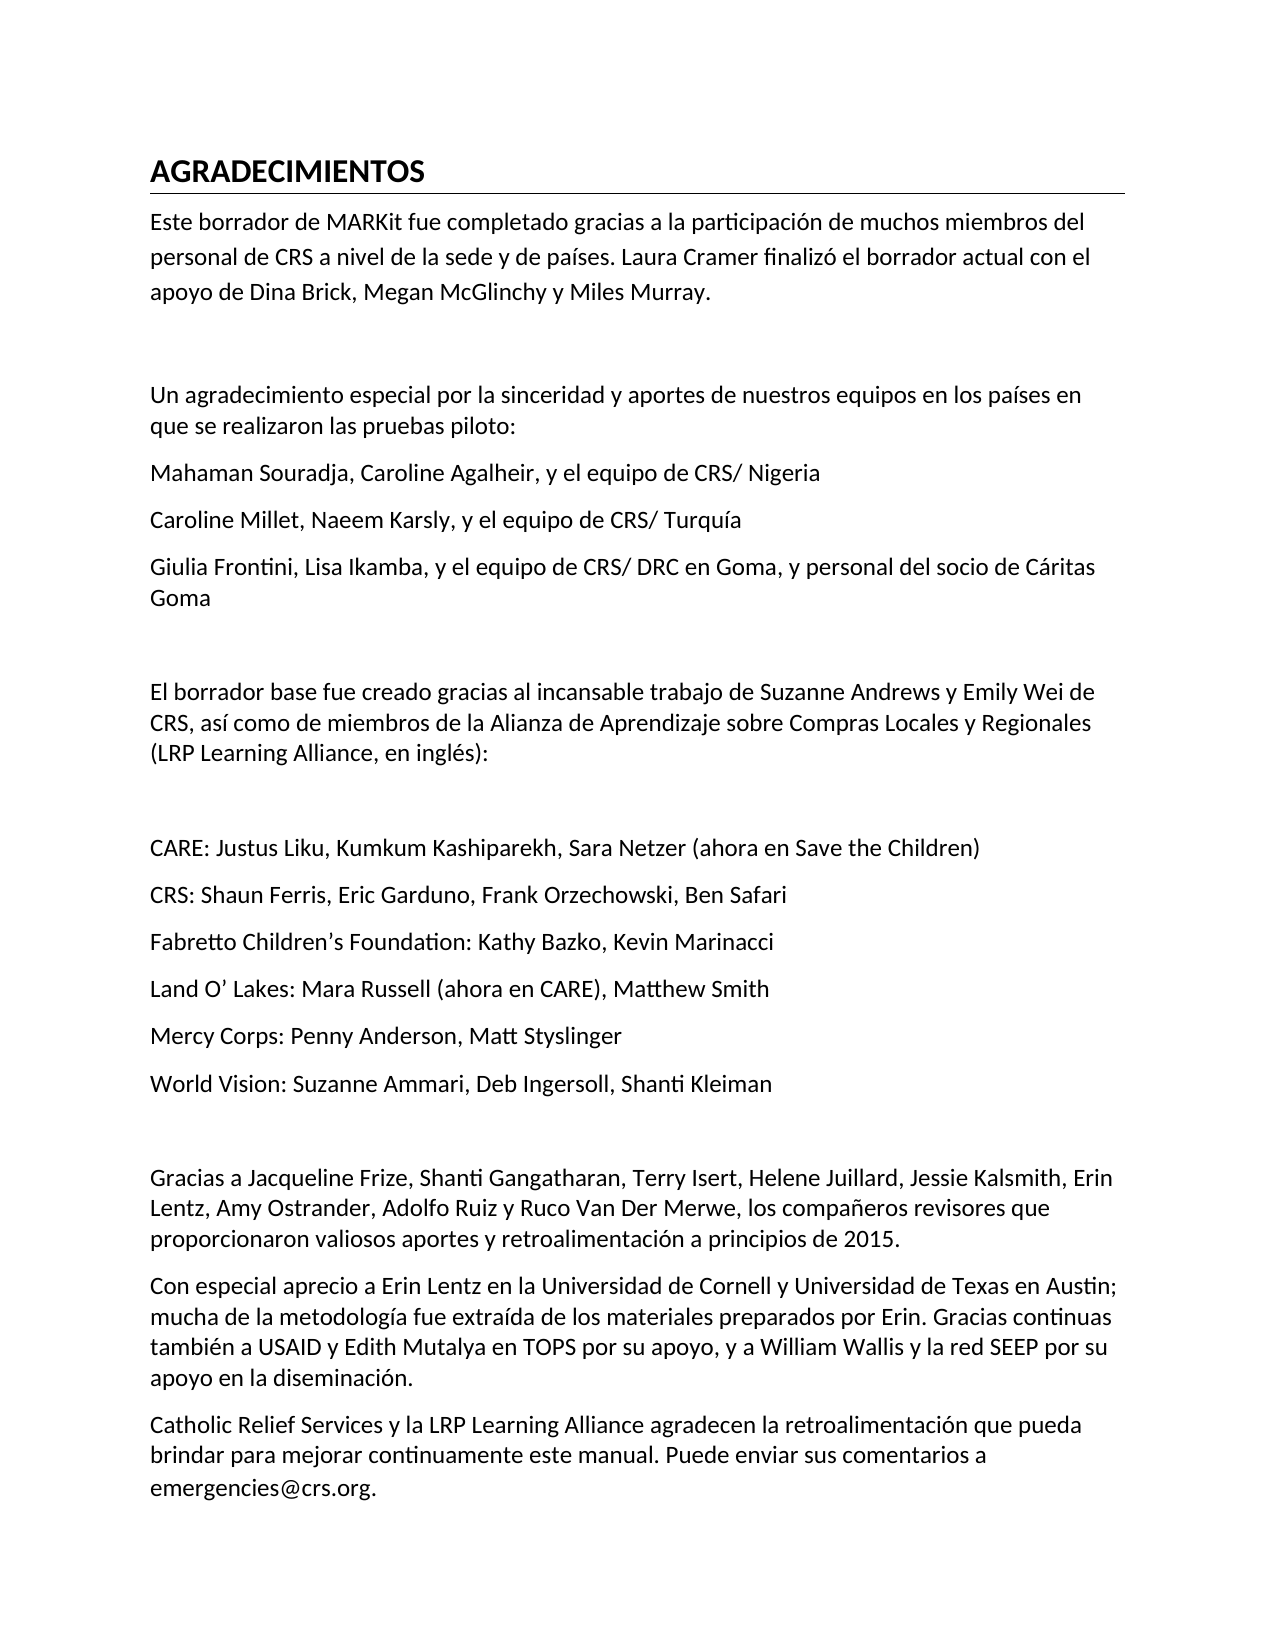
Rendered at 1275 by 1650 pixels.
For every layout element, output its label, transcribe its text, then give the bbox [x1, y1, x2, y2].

text Este borrador de MARKit fue completado gracias a la participación de muchos miembros del personal de CRS a nivel de la sede y de países. Laura Cramer finalizó el borrador actual con el apoyo de Dina Brick, Megan McGlinchy y Miles Murray. [150, 206, 1125, 307]
text Giulia Frontini, Lisa Ikamba, y el equipo de CRS/ DRC en Goma, y personal del socio de Cáritas Goma [150, 551, 1125, 612]
text Mercy Corps: Penny Anderson, Matt Styslinger [150, 1021, 1125, 1051]
text Mahaman Souradja, Caroline Agalheir, y el equipo de CRS/ Nigeria [150, 457, 1125, 488]
subtitle AGRADECIMIENTOS [150, 150, 1125, 193]
text Gracias a Jacqueline Frize, Shanti Gangatharan, Terry Isert, Helene Juillard, Jessie Kalsmith, Erin Lentz, Amy Ostrander, Adolfo Ruiz y Ruco Van Der Merwe, los compañeros revisores que proporcionaron valiosos aportes y retroalimentación a principios de 2015. [150, 1162, 1125, 1254]
text Con especial aprecio a Erin Lentz en la Universidad de Cornell y Universidad de Texas en Austin; mucha de la metodología fue extraída de los materiales preparados por Erin. Gracias continuas también a USAID y Edith Mutalya en TOPS por su apoyo, y a William Wallis y la red SEEP por su apoyo en la diseminación. [150, 1270, 1125, 1392]
text Catholic Relief Services y la LRP Learning Alliance agradecen la retroalimentación que pueda brindar para mejorar continuamente este manual. Puede enviar sus comentarios a emergencies@crs.org. [150, 1409, 1125, 1504]
text El borrador base fue creado gracias al incansable trabajo de Suzanne Andrews y Emily Wei de CRS, así como de miembros de la Alianza de Aprendizaje sobre Compras Locales y Regionales (LRP Learning Alliance, en inglés): [150, 676, 1125, 768]
text CARE: Justus Liku, Kumkum Kashiparekh, Sara Netzer (ahora en Save the Children) [150, 832, 1125, 862]
text World Vision: Suzanne Ammari, Deb Ingersoll, Shanti Kleiman [150, 1068, 1125, 1098]
text Fabretto Children’s Foundation: Kathy Bazko, Kevin Marinacci [150, 926, 1125, 957]
text Caroline Millet, Naeem Karsly, y el equipo de CRS/ Turquía [150, 504, 1125, 535]
text Un agradecimiento especial por la sinceridad y aportes de nuestros equipos en los países en que se realizaron las pruebas piloto: [150, 379, 1125, 440]
text Land O’ Lakes: Mara Russell (ahora en CARE), Matthew Smith [150, 973, 1125, 1004]
text CRS: Shaun Ferris, Eric Garduno, Frank Orzechowski, Ben Safari [150, 879, 1125, 909]
